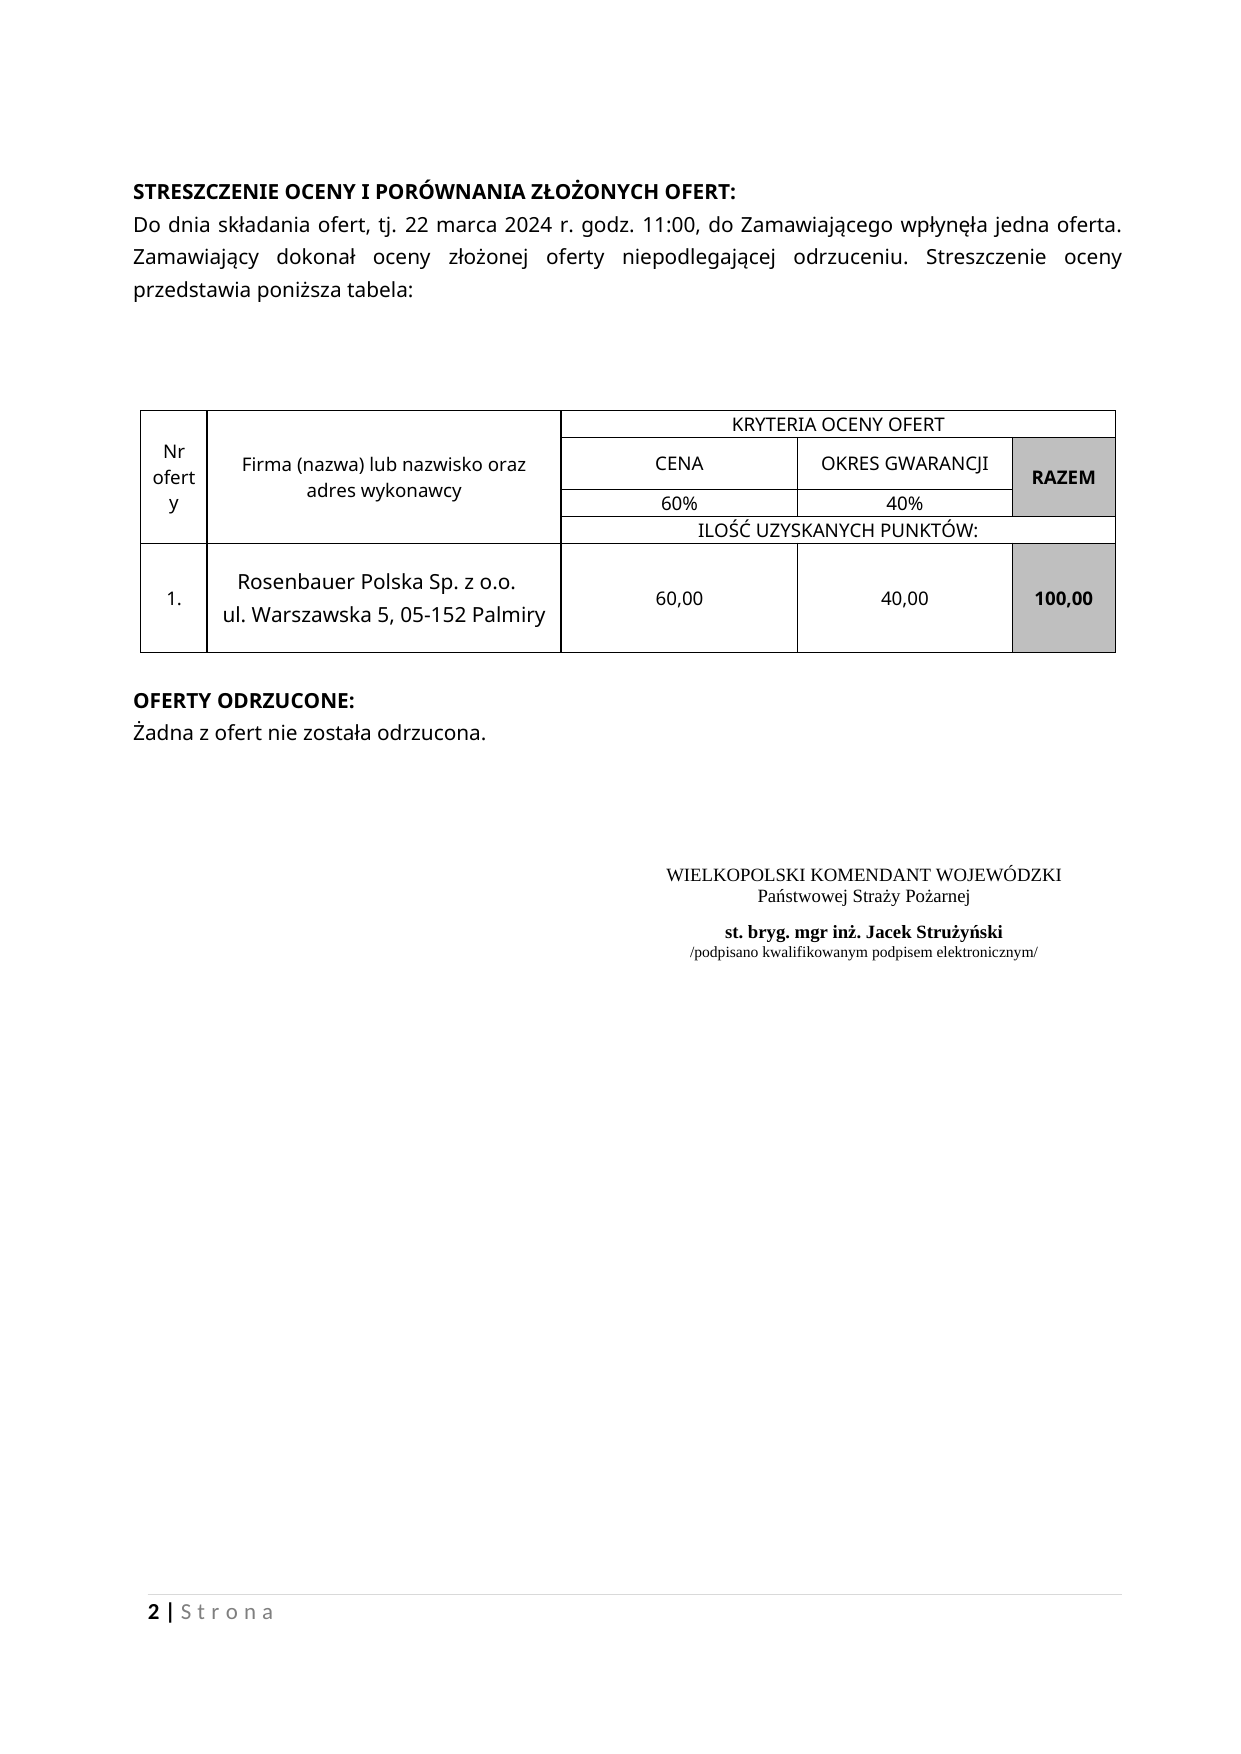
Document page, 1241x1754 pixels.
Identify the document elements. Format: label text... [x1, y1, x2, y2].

table_header Firma (nazwa) lub nazwisko oraz adres wykonawcy [208, 411, 560, 543]
table_header Nr oferty [141, 411, 206, 543]
table_cell Rosenbauer Polska Sp. z o.o. ul. Warszawska 5, 05-152 Palmiry [208, 544, 560, 652]
table_cell OKRES GWARANCJI [798, 438, 1012, 488]
text Do dnia składania ofert, tj. 22 marca 2024 r. godz. 11:00, do Zamawiającego wpłynęła jedna oferta. Zamawiający dokonał oceny złożonej oferty niepodlegającej odrzuceniu. Streszczenie oceny przedstawia poniższa tabela: [133, 210, 1122, 303]
table_cell 40,00 [798, 544, 1012, 652]
table_cell RAZEM [1013, 438, 1115, 516]
table_cell 100,00 [1013, 544, 1115, 652]
table_cell 60,00 [562, 544, 797, 652]
table_cell 1. [141, 544, 206, 652]
table_header KRYTERIA OCENY OFERT [562, 411, 1115, 437]
table_cell 40% [798, 490, 1012, 516]
text Żadna z ofert nie została odrzucona. [133, 718, 1122, 747]
text OFERTY ODRZUCONE: [133, 686, 1122, 714]
text /podpisano kwalifikowanym podpisem elektronicznym/ [532, 943, 1122, 961]
table_cell 60% [562, 490, 797, 516]
text WIELKOPOLSKI KOMENDANT WOJEWÓDZKI [532, 864, 1122, 885]
text Państwowej Straży Pożarnej [532, 885, 1122, 907]
text STRESZCZENIE OCENY I PORÓWNANIA ZŁOŻONYCH OFERT: [133, 177, 1122, 206]
table_cell ILOŚĆ UZYSKANYCH PUNKTÓW: [562, 517, 1115, 543]
table_cell CENA [562, 438, 797, 488]
text st. bryg. mgr inż. Jacek Strużyński [532, 921, 1122, 943]
